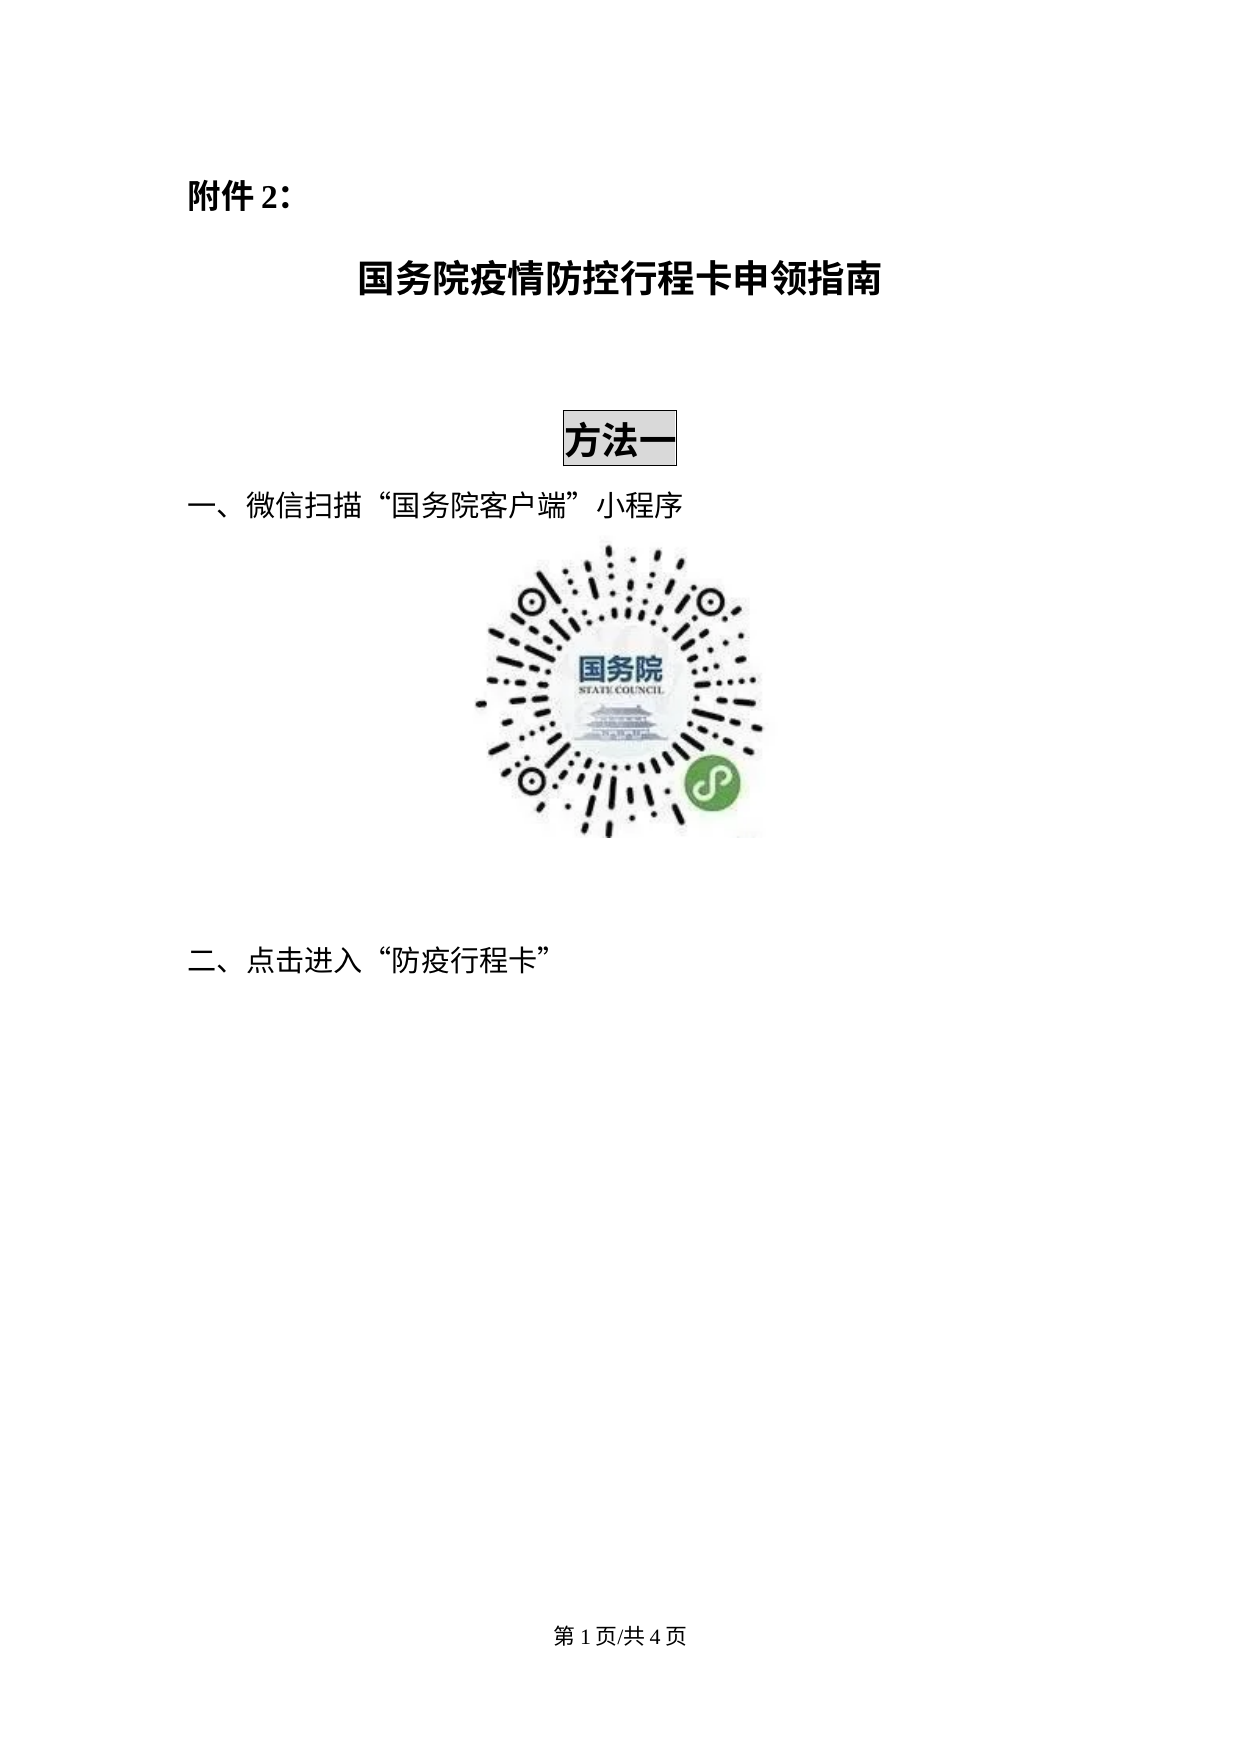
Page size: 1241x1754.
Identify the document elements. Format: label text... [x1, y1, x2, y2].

text 国务院疫情防控行程卡申领指南 [187, 243, 1053, 308]
text 附件2： [187, 162, 1053, 227]
picture [462, 535, 778, 838]
text 二、点击进入“防疫行程卡” [187, 926, 1053, 991]
text 一、微信扫描“国务院客户端”小程序 [187, 471, 1053, 536]
text 方法一 [187, 406, 1053, 471]
